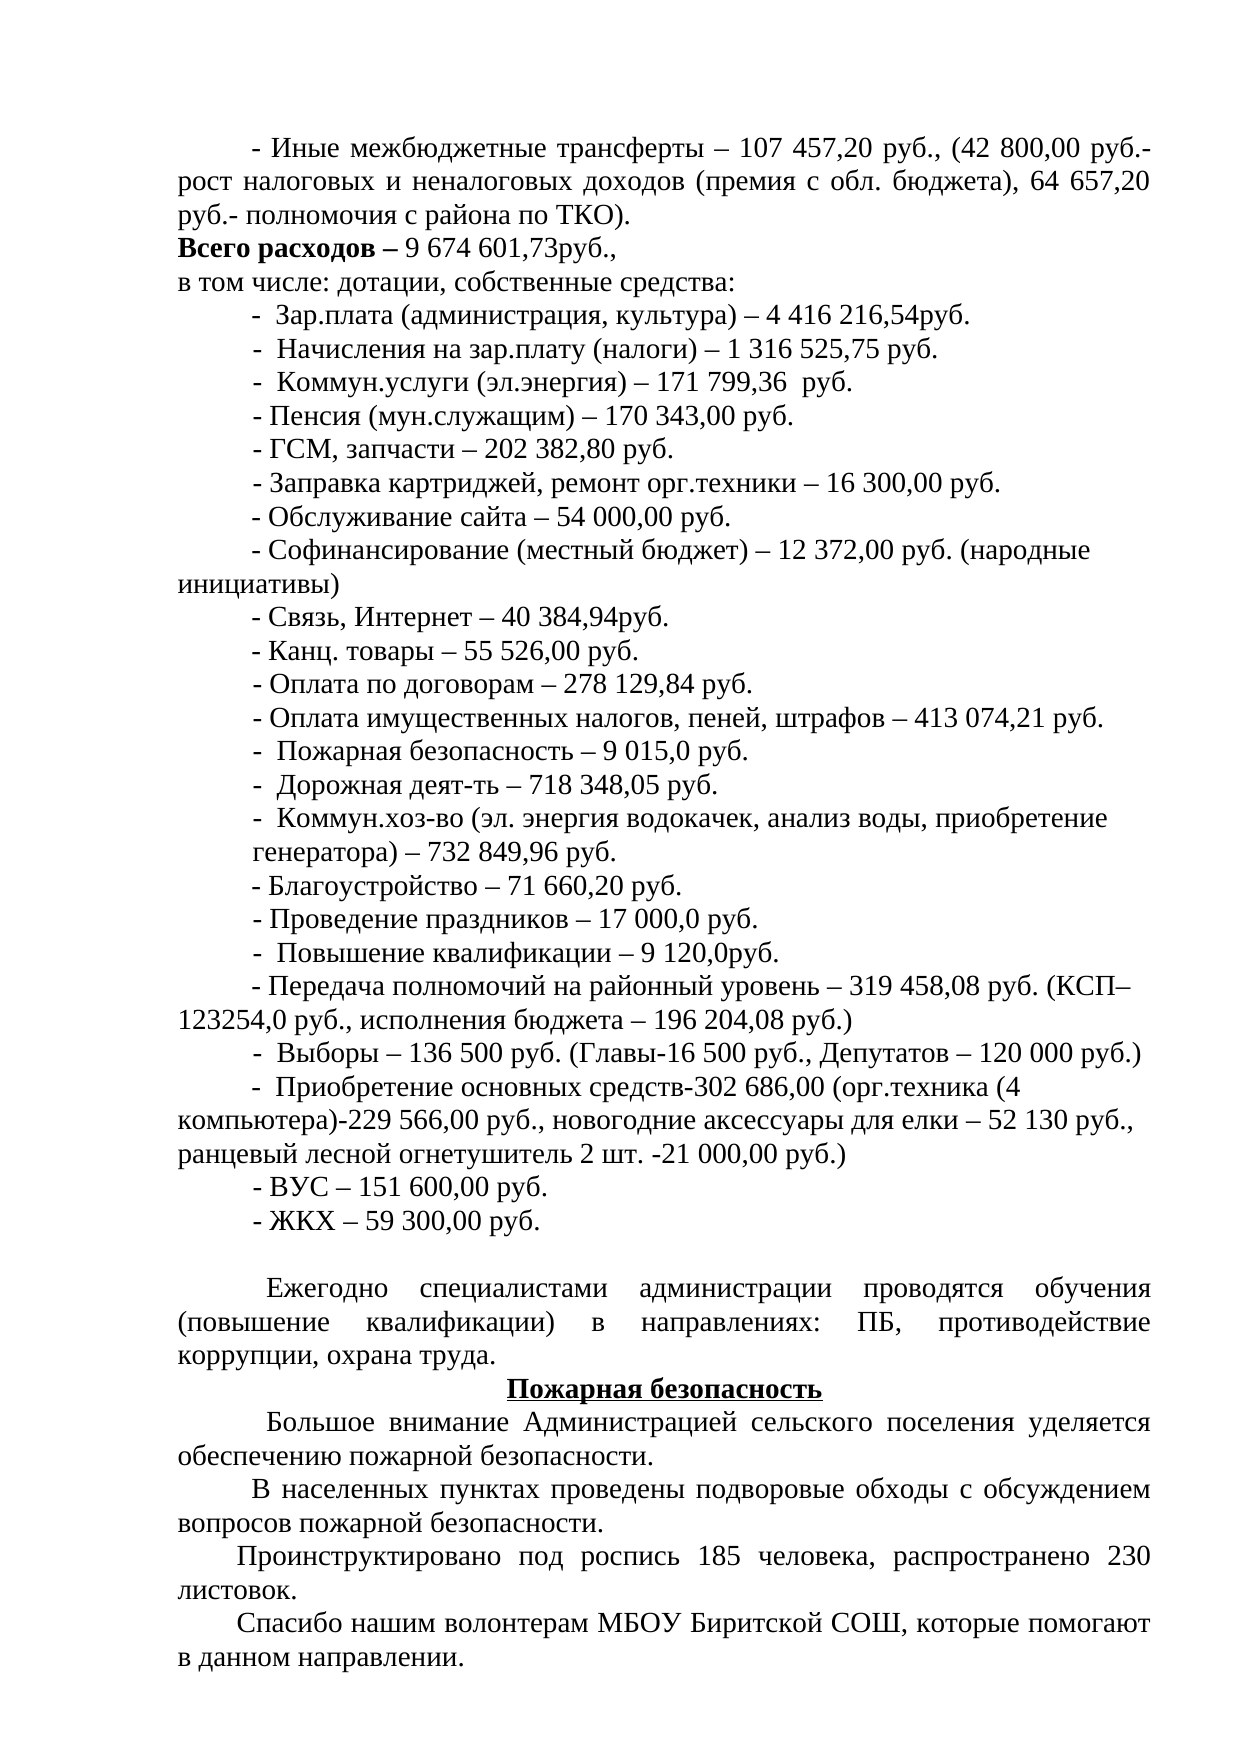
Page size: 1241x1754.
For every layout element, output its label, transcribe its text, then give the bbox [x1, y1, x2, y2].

text - ГСМ, запчасти – 202 382,80 руб. [252, 432, 1152, 465]
text - Проведение праздников – 17 000,0 руб. [252, 901, 1152, 935]
text Спасибо нашим волонтерам МБОУ Биритской СОШ, которые помогают в данном направлении. [177, 1606, 1152, 1673]
text - Приобретение основных средств-302 686,00 (орг.техника (4 компьютера)-229 566,00 руб., новогодние аксессуары для елки – 52 130 руб., ранцевый лесной огнетушитель 2 шт. -21 000,00 руб.) [177, 1069, 1152, 1169]
text - Благоустройство – 71 660,20 руб. [177, 868, 1152, 901]
text Проинструктировано под роспись 185 человека, распространено 230 листовок. [177, 1538, 1152, 1606]
list Большое внимание Администрацией сельского поселения уделяется обеспечению пожарной безопасности. [177, 1404, 1152, 1471]
text - Передача полномочий на районный уровень – 319 458,08 руб. (КСП–123254,0 руб., исполнения бюджета – 196 204,08 руб.) [177, 968, 1152, 1035]
text - Оплата имущественных налогов, пеней, штрафов – 413 074,21 руб. [252, 700, 1152, 733]
text - Связь, Интернет – 40 384,94руб. [177, 599, 1152, 633]
text - Канц. товары – 55 526,00 руб. [177, 633, 1152, 666]
text Пожарная безопасность [177, 1371, 1152, 1404]
text Всего расходов – 9 674 601,73руб., [177, 230, 1152, 264]
text - Пенсия (мун.служащим) – 170 343,00 руб. [252, 398, 1152, 432]
text - ВУС – 151 600,00 руб. [252, 1169, 1152, 1203]
text В населенных пунктах проведены подворовые обходы с обсуждением вопросов пожарной безопасности. [177, 1471, 1152, 1538]
text - Начисления на зар.плату (налоги) – 1 316 525,75 руб. [252, 331, 1152, 364]
text - Коммун.хоз-во (эл. энергия водокачек, анализ воды, приобретение генератора) – 732 849,96 руб. [252, 801, 1152, 868]
text в том числе: дотации, собственные средства: [177, 264, 1152, 297]
text - Заправка картриджей, ремонт орг.техники – 16 300,00 руб. [252, 465, 1152, 499]
text - Зар.плата (администрация, культура) – 4 416 216,54руб. [177, 297, 1152, 331]
text - Выборы – 136 500 руб. (Главы-16 500 руб., Депутатов – 120 000 руб.) [252, 1035, 1152, 1069]
text Ежегодно специалистами администрации проводятся обучения (повышение квалификации) в направлениях: ПБ, противодействие коррупции, охрана труда. [177, 1270, 1152, 1371]
text - Обслуживание сайта – 54 000,00 руб. [177, 499, 1152, 532]
text - ЖКХ – 59 300,00 руб. [252, 1203, 1152, 1237]
text - Оплата по договорам – 278 129,84 руб. [252, 666, 1152, 700]
text - Софинансирование (местный бюджет) – 12 372,00 руб. (народные инициативы) [177, 532, 1152, 599]
text - Коммун.услуги (эл.энергия) – 171 799,36 руб. [252, 364, 1152, 398]
text - Пожарная безопасность – 9 015,0 руб. [252, 733, 1152, 767]
text - Дорожная деят-ть – 718 348,05 руб. [252, 767, 1152, 801]
text - Повышение квалификации – 9 120,0руб. [252, 935, 1152, 968]
text - Иные межбюджетные трансферты – 107 457,20 руб., (42 800,00 руб.- рост налоговых и неналоговых доходов (премия с обл. бюджета), 64 657,20 руб.- полномочия с района по ТКО). [177, 130, 1152, 230]
